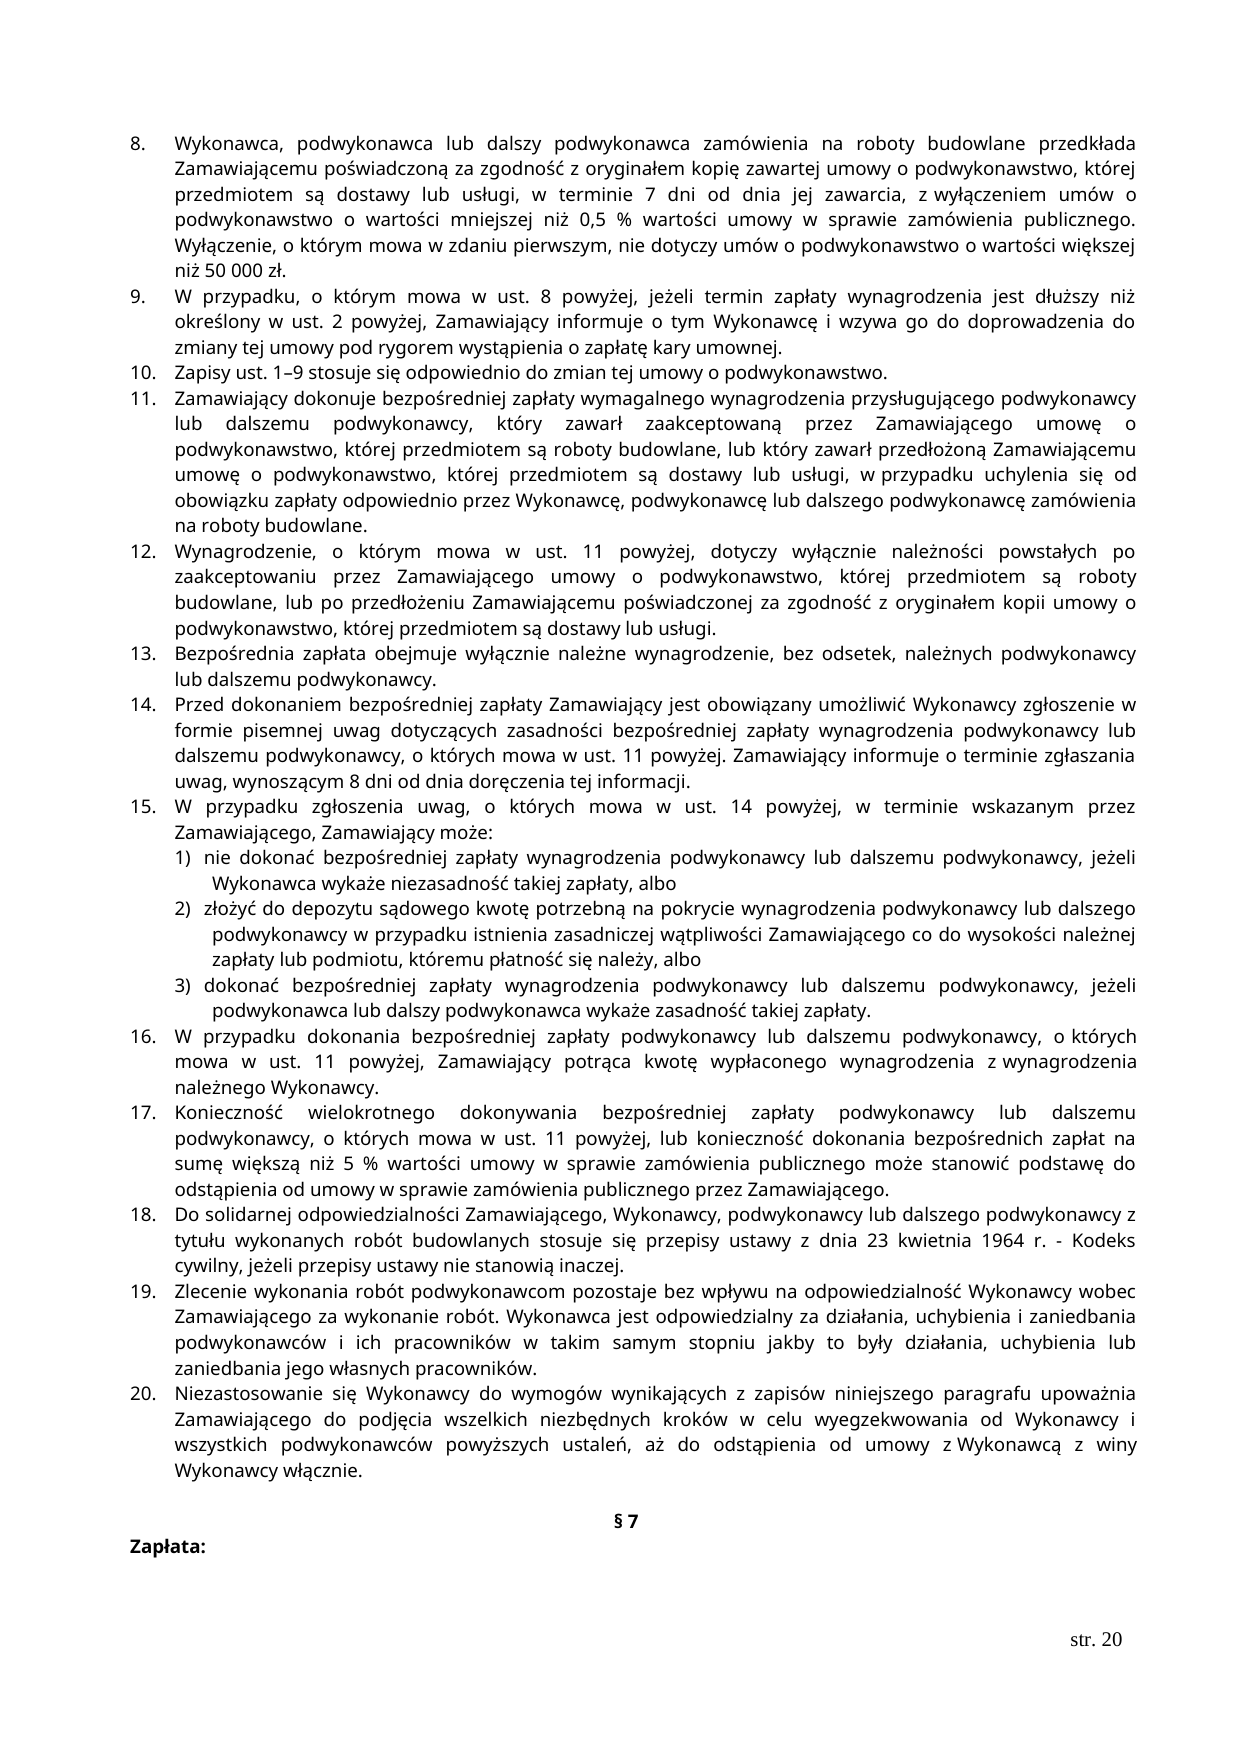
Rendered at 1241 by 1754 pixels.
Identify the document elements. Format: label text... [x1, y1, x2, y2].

list Przed dokonaniem bezpośredniej zapłaty Zamawiający jest obowiązany umożliwić Wykonawcy zgłoszenie w formie pisemnej uwag dotyczących zasadności bezpośredniej zapłaty wynagrodzenia podwykonawcy lub dalszemu podwykonawcy, o których mowa w ust. 11 powyżej. Zamawiający informuje o terminie zgłaszania uwag, wynoszącym 8 dni od dnia doręczenia tej informacji. [130, 691, 1137, 793]
list Do solidarnej odpowiedzialności Zamawiającego, Wykonawcy, podwykonawcy lub dalszego podwykonawcy z tytułu wykonanych robót budowlanych stosuje się przepisy ustawy z dnia 23 kwietnia 1964 r. - Kodeks cywilny, jeżeli przepisy ustawy nie stanowią inaczej. [130, 1202, 1137, 1278]
list dokonać bezpośredniej zapłaty wynagrodzenia podwykonawcy lub dalszemu podwykonawcy, jeżeli podwykonawca lub dalszy podwykonawca wykaże zasadność takiej zapłaty. [174, 972, 1137, 1023]
list Zamawiający dokonuje bezpośredniej zapłaty wymagalnego wynagrodzenia przysługującego podwykonawcy lub dalszemu podwykonawcy, który zawarł zaakceptowaną przez Zamawiającego umowę o podwykonawstwo, której przedmiotem są roboty budowlane, lub który zawarł przedłożoną Zamawiającemu umowę o podwykonawstwo, której przedmiotem są dostawy lub usługi, w przypadku uchylenia się od obowiązku zapłaty odpowiednio przez Wykonawcę, podwykonawcę lub dalszego podwykonawcę zamówienia na roboty budowlane. [130, 385, 1137, 538]
list Wykonawca, podwykonawca lub dalszy podwykonawca zamówienia na roboty budowlane przedkłada Zamawiającemu poświadczoną za zgodność z oryginałem kopię zawartej umowy o podwykonawstwo, której przedmiotem są dostawy lub usługi, w terminie 7 dni od dnia jej zawarcia, z wyłączeniem umów o podwykonawstwo o wartości mniejszej niż 0,5 % wartości umowy w sprawie zamówienia publicznego. Wyłączenie, o którym mowa w zdaniu pierwszym, nie dotyczy umów o podwykonawstwo o wartości większej niż 50 000 zł. [130, 130, 1137, 283]
list nie dokonać bezpośredniej zapłaty wynagrodzenia podwykonawcy lub dalszemu podwykonawcy, jeżeli Wykonawca wykaże niezasadność takiej zapłaty, albo [174, 844, 1137, 896]
list Bezpośrednia zapłata obejmuje wyłącznie należne wynagrodzenie, bez odsetek, należnych podwykonawcy lub dalszemu podwykonawcy. [130, 640, 1137, 691]
list Zapisy ust. 1–9 stosuje się odpowiednio do zmian tej umowy o podwykonawstwo. [130, 359, 1137, 385]
list Niezastosowanie się Wykonawcy do wymogów wynikających z zapisów niniejszego paragrafu upoważnia Zamawiającego do podjęcia wszelkich niezbędnych kroków w celu wyegzekwowania od Wykonawcy i wszystkich podwykonawców powyższych ustaleń, aż do odstąpienia od umowy z Wykonawcą z winy Wykonawcy włącznie. [130, 1380, 1137, 1482]
list złożyć do depozytu sądowego kwotę potrzebną na pokrycie wynagrodzenia podwykonawcy lub dalszego podwykonawcy w przypadku istnienia zasadniczej wątpliwości Zamawiającego co do wysokości należnej zapłaty lub podmiotu, któremu płatność się należy, albo [174, 896, 1137, 972]
list § 7 [130, 1508, 1122, 1533]
list W przypadku, o którym mowa w ust. 8 powyżej, jeżeli termin zapłaty wynagrodzenia jest dłuższy niż określony w ust. 2 powyżej, Zamawiający informuje o tym Wykonawcę i wzywa go do doprowadzenia do zmiany tej umowy pod rygorem wystąpienia o zapłatę kary umownej. [130, 283, 1137, 359]
list W przypadku zgłoszenia uwag, o których mowa w ust. 14 powyżej, w terminie wskazanym przez Zamawiającego, Zamawiający może: [130, 793, 1137, 844]
list Zlecenie wykonania robót podwykonawcom pozostaje bez wpływu na odpowiedzialność Wykonawcy wobec Zamawiającego za wykonanie robót. Wykonawca jest odpowiedzialny za działania, uchybienia i zaniedbania podwykonawców i ich pracowników w takim samym stopniu jakby to były działania, uchybienia lub zaniedbania jego własnych pracowników. [130, 1278, 1137, 1380]
list W przypadku dokonania bezpośredniej zapłaty podwykonawcy lub dalszemu podwykonawcy, o których mowa w ust. 11 powyżej, Zamawiający potrąca kwotę wypłaconego wynagrodzenia z wynagrodzenia należnego Wykonawcy. [130, 1023, 1137, 1100]
list Konieczność wielokrotnego dokonywania bezpośredniej zapłaty podwykonawcy lub dalszemu podwykonawcy, o których mowa w ust. 11 powyżej, lub konieczność dokonania bezpośrednich zapłat na sumę większą niż 5 % wartości umowy w sprawie zamówienia publicznego może stanowić podstawę do odstąpienia od umowy w sprawie zamówienia publicznego przez Zamawiającego. [130, 1100, 1137, 1202]
text Zapłata: [130, 1533, 1122, 1559]
list Wynagrodzenie, o którym mowa w ust. 11 powyżej, dotyczy wyłącznie należności powstałych po zaakceptowaniu przez Zamawiającego umowy o podwykonawstwo, której przedmiotem są roboty budowlane, lub po przedłożeniu Zamawiającemu poświadczonej za zgodność z oryginałem kopii umowy o podwykonawstwo, której przedmiotem są dostawy lub usługi. [130, 538, 1137, 640]
